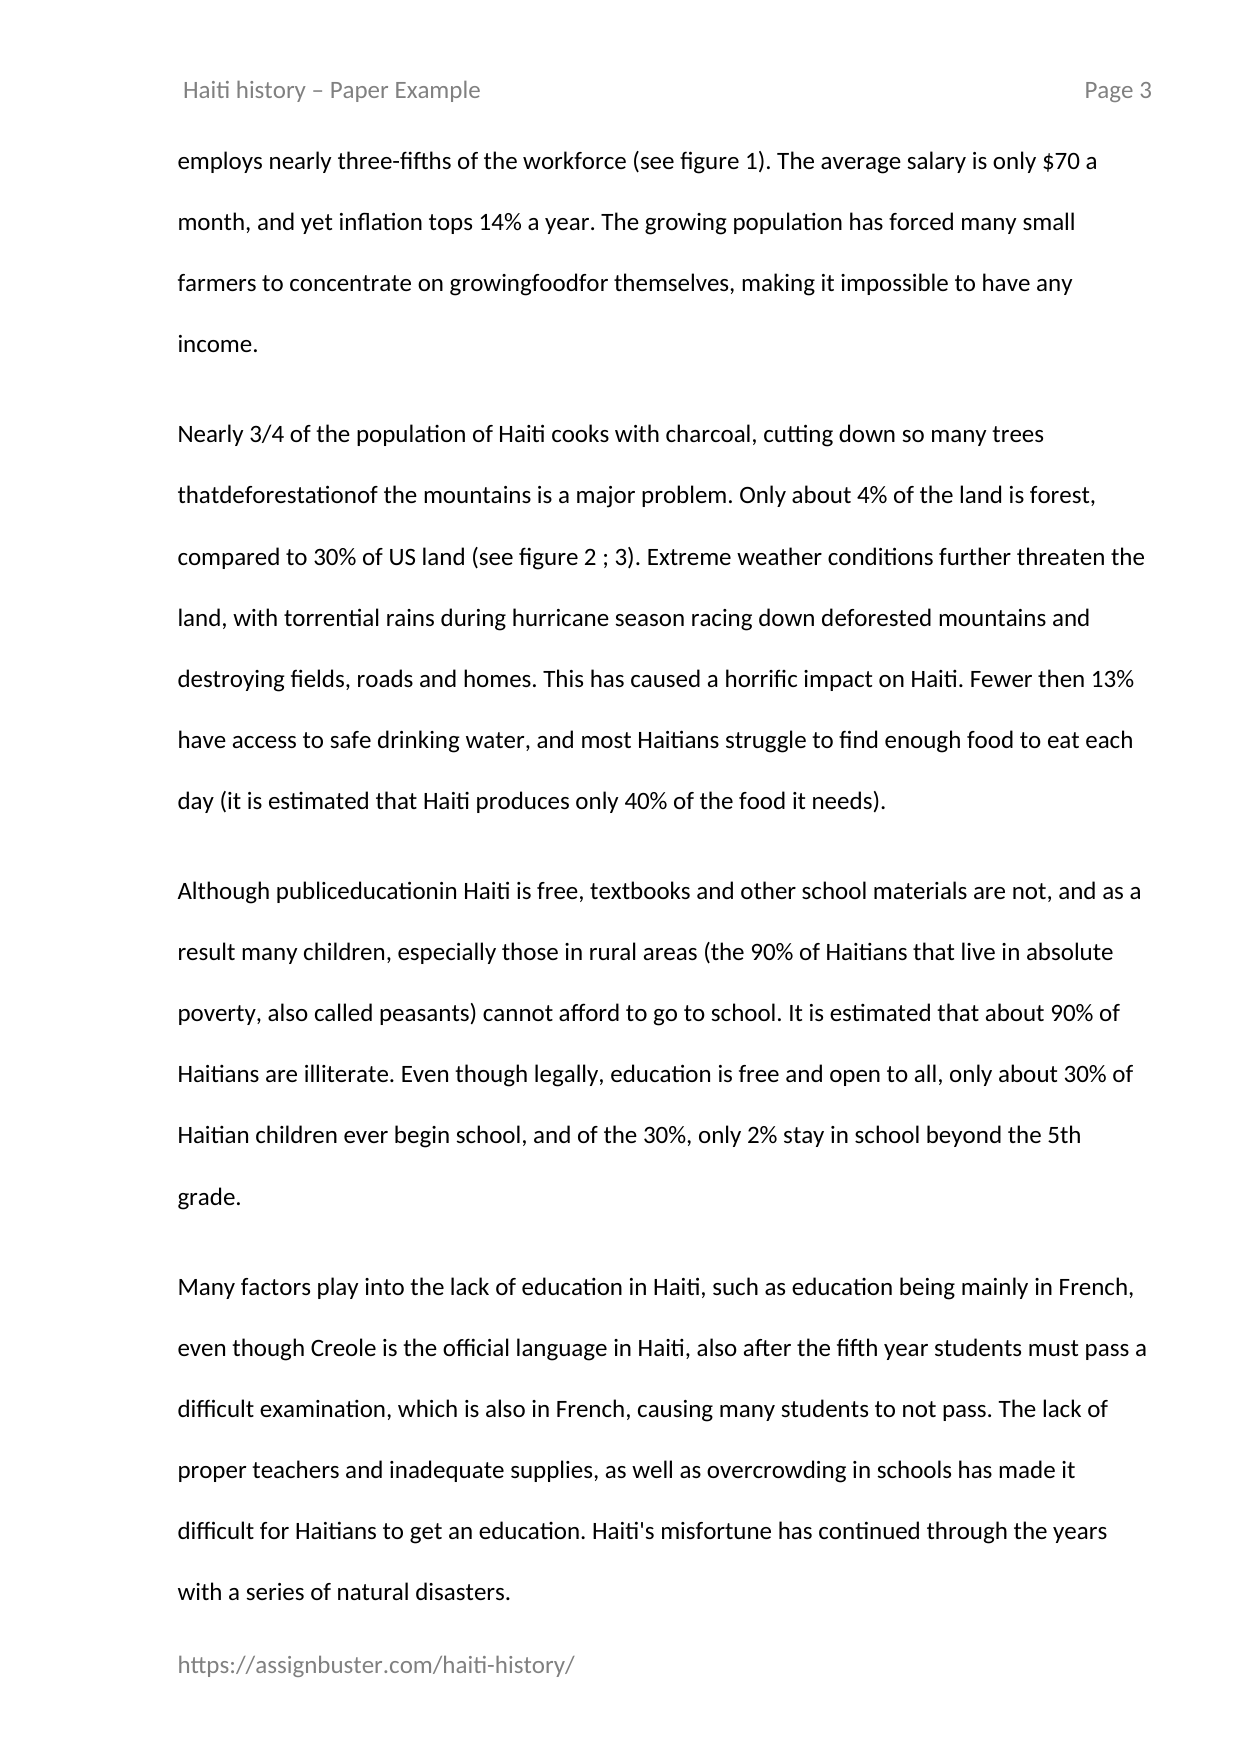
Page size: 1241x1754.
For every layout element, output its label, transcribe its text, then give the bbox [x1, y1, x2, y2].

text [177, 145, 1152, 359]
text Although publiceducationin Haiti is free, textbooks and other school materials are not, and as a result many children, especially those in rural areas (the 90% of Haitians that live in absolute poverty, also called peasants) cannot afford to go to school. It is estimated that about 90% of Haitians are illiterate. Even though legally, education is free and open to all, only about 30% of Haitian children ever begin school, and of the 30%, only 2% stay in school beyond the 5th grade. [177, 875, 1152, 1211]
text Many factors play into the lack of education in Haiti, such as education being mainly in French, even though Creole is the official language in Haiti, also after the fifth year students must pass a difficult examination, which is also in French, causing many students to not pass. The lack of proper teachers and inadequate supplies, as well as overcrowding in schools has made it difficult for Haitians to get an education. Haiti's misfortune has continued through the years with a series of natural disasters. [177, 1271, 1152, 1607]
text Nearly 3/4 of the population of Haiti cooks with charcoal, cutting down so many trees thatdeforestationof the mountains is a major problem. Only about 4% of the land is forest, compared to 30% of US land (see figure 2 ; 3). Extreme weather conditions further threaten the land, with torrential rains during hurricane season racing down deforested mountains and destroying fields, roads and homes. This has caused a horrific impact on Haiti. Fewer then 13% have access to safe drinking water, and most Haitians struggle to find enough food to eat each day (it is estimated that Haiti produces only 40% of the food it needs). [177, 419, 1152, 815]
